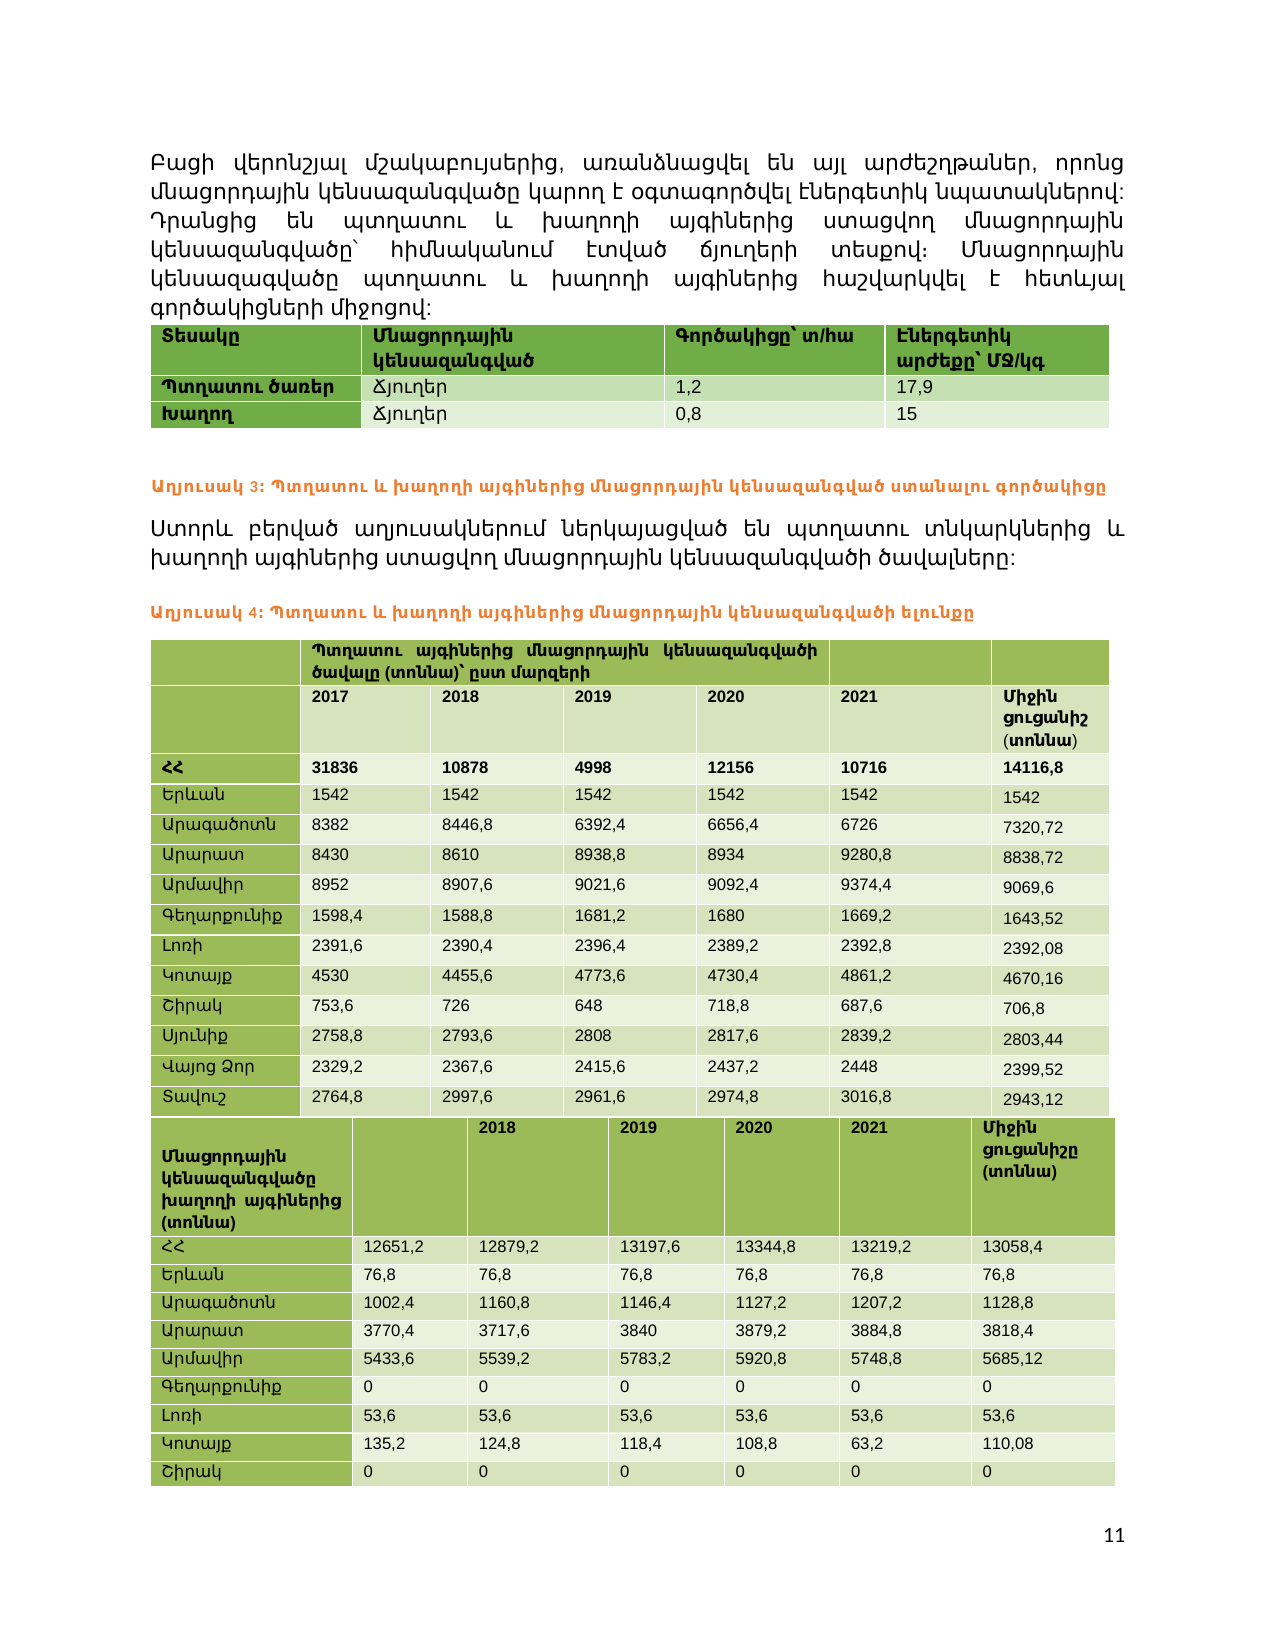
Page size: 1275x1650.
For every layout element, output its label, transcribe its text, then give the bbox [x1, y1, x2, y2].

table_cell [151, 686, 300, 753]
table_cell 0 [468, 1462, 608, 1486]
table_cell 7320,72 [992, 815, 1109, 844]
table_cell 0 [353, 1462, 467, 1486]
table_cell 0 [840, 1377, 971, 1404]
table_cell 2389,2 [697, 936, 829, 965]
table_cell 2018 [431, 686, 563, 753]
table_cell 3770,4 [353, 1321, 467, 1348]
table_cell Գեղարքունիք [151, 905, 300, 934]
table_cell 110,08 [972, 1434, 1115, 1461]
table_cell 2367,6 [431, 1056, 563, 1086]
table_cell 1598,4 [301, 905, 430, 934]
table_cell 10716 [830, 754, 991, 783]
table_header Մնացորդային կենսազանգվածը խաղողի այգիներից (տոննա) [151, 1118, 352, 1236]
table_cell 1002,4 [353, 1293, 467, 1320]
table_cell 1542 [697, 785, 829, 814]
table_cell Արմավիր [151, 875, 300, 904]
table_header 2020 [725, 1118, 839, 1236]
table_cell 8382 [301, 815, 430, 844]
table_cell Արմավիր [151, 1349, 352, 1376]
table_cell 9374,4 [830, 875, 991, 904]
table_header [353, 1118, 467, 1236]
table_cell Կոտայք [151, 966, 300, 995]
table_cell Արագածոտն [151, 1293, 352, 1320]
table_cell 706,8 [992, 996, 1109, 1025]
table_cell 53,6 [725, 1405, 839, 1432]
table_cell 718,8 [697, 996, 829, 1025]
table_cell Երևան [151, 785, 300, 814]
table_cell 0 [972, 1462, 1115, 1486]
table_cell 2974,8 [697, 1087, 829, 1116]
table_cell 4730,4 [697, 966, 829, 995]
table_cell 8446,8 [431, 815, 563, 844]
table_cell Արագածոտն [151, 815, 300, 844]
table_cell 118,4 [609, 1434, 724, 1461]
table_cell 6392,4 [564, 815, 696, 844]
table_cell Ճյուղեր [362, 402, 664, 428]
table_cell 2817,6 [697, 1026, 829, 1055]
table_cell 1542 [830, 785, 991, 814]
table_cell 9280,8 [830, 845, 991, 874]
table_cell 2997,6 [431, 1087, 563, 1116]
table_cell 687,6 [830, 996, 991, 1025]
table_header 2021 [840, 1118, 971, 1236]
table_cell 2803,44 [992, 1026, 1109, 1055]
table_header Գործակիցը՝ տ/հա [665, 325, 884, 375]
table_header [151, 640, 300, 685]
table_cell 2415,6 [564, 1056, 696, 1086]
table_cell Լոռի [151, 1405, 352, 1432]
table_cell Սյունիք [151, 1026, 300, 1055]
table_cell 3840 [609, 1321, 724, 1348]
text Բացի վերոնշյալ մշակաբույսերից, առանձնացվել են այլ արժեշղթաներ, որոնց մնացորդային կենսազանգվածը կարող է օգտագործվել էներգետիկ նպատակներով: Դրանցից են պտղատու և խաղողի այգիներից ստացվող մնացորդային կենսազանգվածը՝ հիմնականում էտված ճյուղերի տեսքով։ Մնացորդային կենսազագվածը պտղատու և խաղողի այգիներից հաշվարկվել է հետևյալ գործակիցների միջոցով: [150, 150, 1125, 320]
table_cell 2392,08 [992, 936, 1109, 965]
table_cell 753,6 [301, 996, 430, 1025]
table_cell 8610 [431, 845, 563, 874]
table_cell 2021 [830, 686, 991, 753]
table_cell 0 [609, 1377, 724, 1404]
table_cell 1542 [301, 785, 430, 814]
table_cell 2839,2 [830, 1026, 991, 1055]
table_cell 2020 [697, 686, 829, 753]
table_cell 2793,6 [431, 1026, 563, 1055]
table_cell 2017 [301, 686, 430, 753]
table_cell 648 [564, 996, 696, 1025]
table_cell 12879,2 [468, 1237, 608, 1264]
table_cell 3016,8 [830, 1087, 991, 1116]
table_cell 1588,8 [431, 905, 563, 934]
table_cell 13058,4 [972, 1237, 1115, 1264]
table_cell 3879,2 [725, 1321, 839, 1348]
table_cell 2808 [564, 1026, 696, 1055]
table_cell 1542 [564, 785, 696, 814]
table_cell 5920,8 [725, 1349, 839, 1376]
table_cell 9069,6 [992, 875, 1109, 904]
table_cell 108,8 [725, 1434, 839, 1461]
table_cell 5539,2 [468, 1349, 608, 1376]
table_cell 4861,2 [830, 966, 991, 995]
table_header Մնացորդային կենսազանգված [362, 325, 664, 375]
table_header Էներգետիկ արժեքը՝ ՄՋ/կգ [886, 325, 1109, 375]
table_cell 0 [609, 1462, 724, 1486]
table_cell 76,8 [353, 1265, 467, 1292]
table_cell 0,8 [665, 402, 884, 428]
table_cell 53,6 [353, 1405, 467, 1432]
table_cell 726 [431, 996, 563, 1025]
table_cell 10878 [431, 754, 563, 783]
table_cell ՀՀ [151, 754, 300, 783]
table_cell Խաղող [151, 402, 361, 428]
table_cell 4530 [301, 966, 430, 995]
table_cell ՀՀ [151, 1237, 352, 1264]
table_cell 14116,8 [992, 754, 1109, 783]
table_cell 53,6 [609, 1405, 724, 1432]
table_cell 1160,8 [468, 1293, 608, 1320]
text Աղյուսակ 4։ Պտղատու և խաղողի այգիներից մնացորդային կենսազանգվածի ելունքը [150, 602, 1125, 623]
table_cell 0 [840, 1462, 971, 1486]
table_cell 1207,2 [840, 1293, 971, 1320]
table_cell 4773,6 [564, 966, 696, 995]
table_cell 15 [886, 402, 1109, 428]
table_cell 53,6 [972, 1405, 1115, 1432]
table_cell 76,8 [840, 1265, 971, 1292]
table_cell Երևան [151, 1265, 352, 1292]
table_cell 135,2 [353, 1434, 467, 1461]
table_cell 8430 [301, 845, 430, 874]
table_cell Վայոց Ձոր [151, 1056, 300, 1086]
table_cell 76,8 [972, 1265, 1115, 1292]
table_header Միջին ցուցանիշը (տոննա) [972, 1118, 1115, 1236]
table_cell 3717,6 [468, 1321, 608, 1348]
table_cell 0 [353, 1377, 467, 1404]
table_cell 1128,8 [972, 1293, 1115, 1320]
table_cell Շիրակ [151, 1462, 352, 1486]
table_cell 53,6 [840, 1405, 971, 1432]
table_cell 1681,2 [564, 905, 696, 934]
table_cell 53,6 [468, 1405, 608, 1432]
table_cell 17,9 [886, 376, 1109, 401]
table_cell 13344,8 [725, 1237, 839, 1264]
table_cell 1680 [697, 905, 829, 934]
table_cell 8952 [301, 875, 430, 904]
table_cell 6656,4 [697, 815, 829, 844]
table_cell 13219,2 [840, 1237, 971, 1264]
table_cell 2764,8 [301, 1087, 430, 1116]
table_cell 2399,52 [992, 1056, 1109, 1086]
table_cell Արարատ [151, 845, 300, 874]
table_cell 1542 [431, 785, 563, 814]
table_cell 1127,2 [725, 1293, 839, 1320]
table_cell 2391,6 [301, 936, 430, 965]
table_cell 31836 [301, 754, 430, 783]
table_cell 9021,6 [564, 875, 696, 904]
table_cell 2758,8 [301, 1026, 430, 1055]
table_header Տեսակը [151, 325, 361, 375]
table_cell 5685,12 [972, 1349, 1115, 1376]
table_cell 2448 [830, 1056, 991, 1086]
table_cell 4455,6 [431, 966, 563, 995]
table_header [992, 640, 1109, 685]
table_cell 2396,4 [564, 936, 696, 965]
table_cell 12156 [697, 754, 829, 783]
table_cell 2437,2 [697, 1056, 829, 1086]
table_cell 2390,4 [431, 936, 563, 965]
table_cell 12651,2 [353, 1237, 467, 1264]
table_cell 13197,6 [609, 1237, 724, 1264]
table_cell 8907,6 [431, 875, 563, 904]
table_header Պտղատու այգիներից մնացորդային կենսազանգվածի ծավալը (տոննա)՝ ըստ մարզերի [301, 640, 829, 685]
table_cell 3818,4 [972, 1321, 1115, 1348]
table_cell 0 [468, 1377, 608, 1404]
table_cell 2329,2 [301, 1056, 430, 1086]
table_cell 8938,8 [564, 845, 696, 874]
table_cell 8934 [697, 845, 829, 874]
table_cell 1542 [992, 785, 1109, 814]
table_cell 5748,8 [840, 1349, 971, 1376]
table_cell Տավուշ [151, 1087, 300, 1116]
table_cell 2943,12 [992, 1087, 1109, 1116]
table_cell 1146,4 [609, 1293, 724, 1320]
table_cell 3884,8 [840, 1321, 971, 1348]
table_cell Շիրակ [151, 996, 300, 1025]
table_cell Գեղարքունիք [151, 1377, 352, 1404]
table_cell Արարատ [151, 1321, 352, 1348]
table_cell 5783,2 [609, 1349, 724, 1376]
table_header 2018 [468, 1118, 608, 1236]
text Աղյուսակ 3։ Պտղատու և խաղողի այգիներից մնացորդային կենսազանգված ստանալու գործակիցը [151, 477, 1107, 497]
table_cell 2961,6 [564, 1087, 696, 1116]
table_cell 1,2 [665, 376, 884, 401]
table_cell 6726 [830, 815, 991, 844]
table_cell Միջին ցուցանիշ (տոննա) [992, 686, 1109, 753]
table_cell 2019 [564, 686, 696, 753]
table_cell 1669,2 [830, 905, 991, 934]
table_cell 124,8 [468, 1434, 608, 1461]
table_cell 0 [725, 1462, 839, 1486]
table_cell 63,2 [840, 1434, 971, 1461]
table_cell 5433,6 [353, 1349, 467, 1376]
table_cell 8838,72 [992, 845, 1109, 874]
table_cell 4998 [564, 754, 696, 783]
table_header 2019 [609, 1118, 724, 1236]
table_cell Լոռի [151, 936, 300, 965]
table_cell Պտղատու ծառեր [151, 376, 361, 401]
table_cell Ճյուղեր [362, 376, 664, 401]
text Ստորև բերված աղյուսակներում ներկայացված են պտղատու տնկարկներից և խաղողի այգիներից ստացվող մնացորդային կենսազանգվածի ծավալները: [150, 516, 1125, 570]
table_cell Կոտայք [151, 1434, 352, 1461]
table_cell 0 [725, 1377, 839, 1404]
table_cell 9092,4 [697, 875, 829, 904]
table_cell 2392,8 [830, 936, 991, 965]
table_cell 76,8 [468, 1265, 608, 1292]
table_cell 4670,16 [992, 966, 1109, 995]
table_cell 76,8 [725, 1265, 839, 1292]
table_cell 76,8 [609, 1265, 724, 1292]
table_header [830, 640, 991, 685]
table_cell 0 [972, 1377, 1115, 1404]
table_cell 1643,52 [992, 905, 1109, 934]
